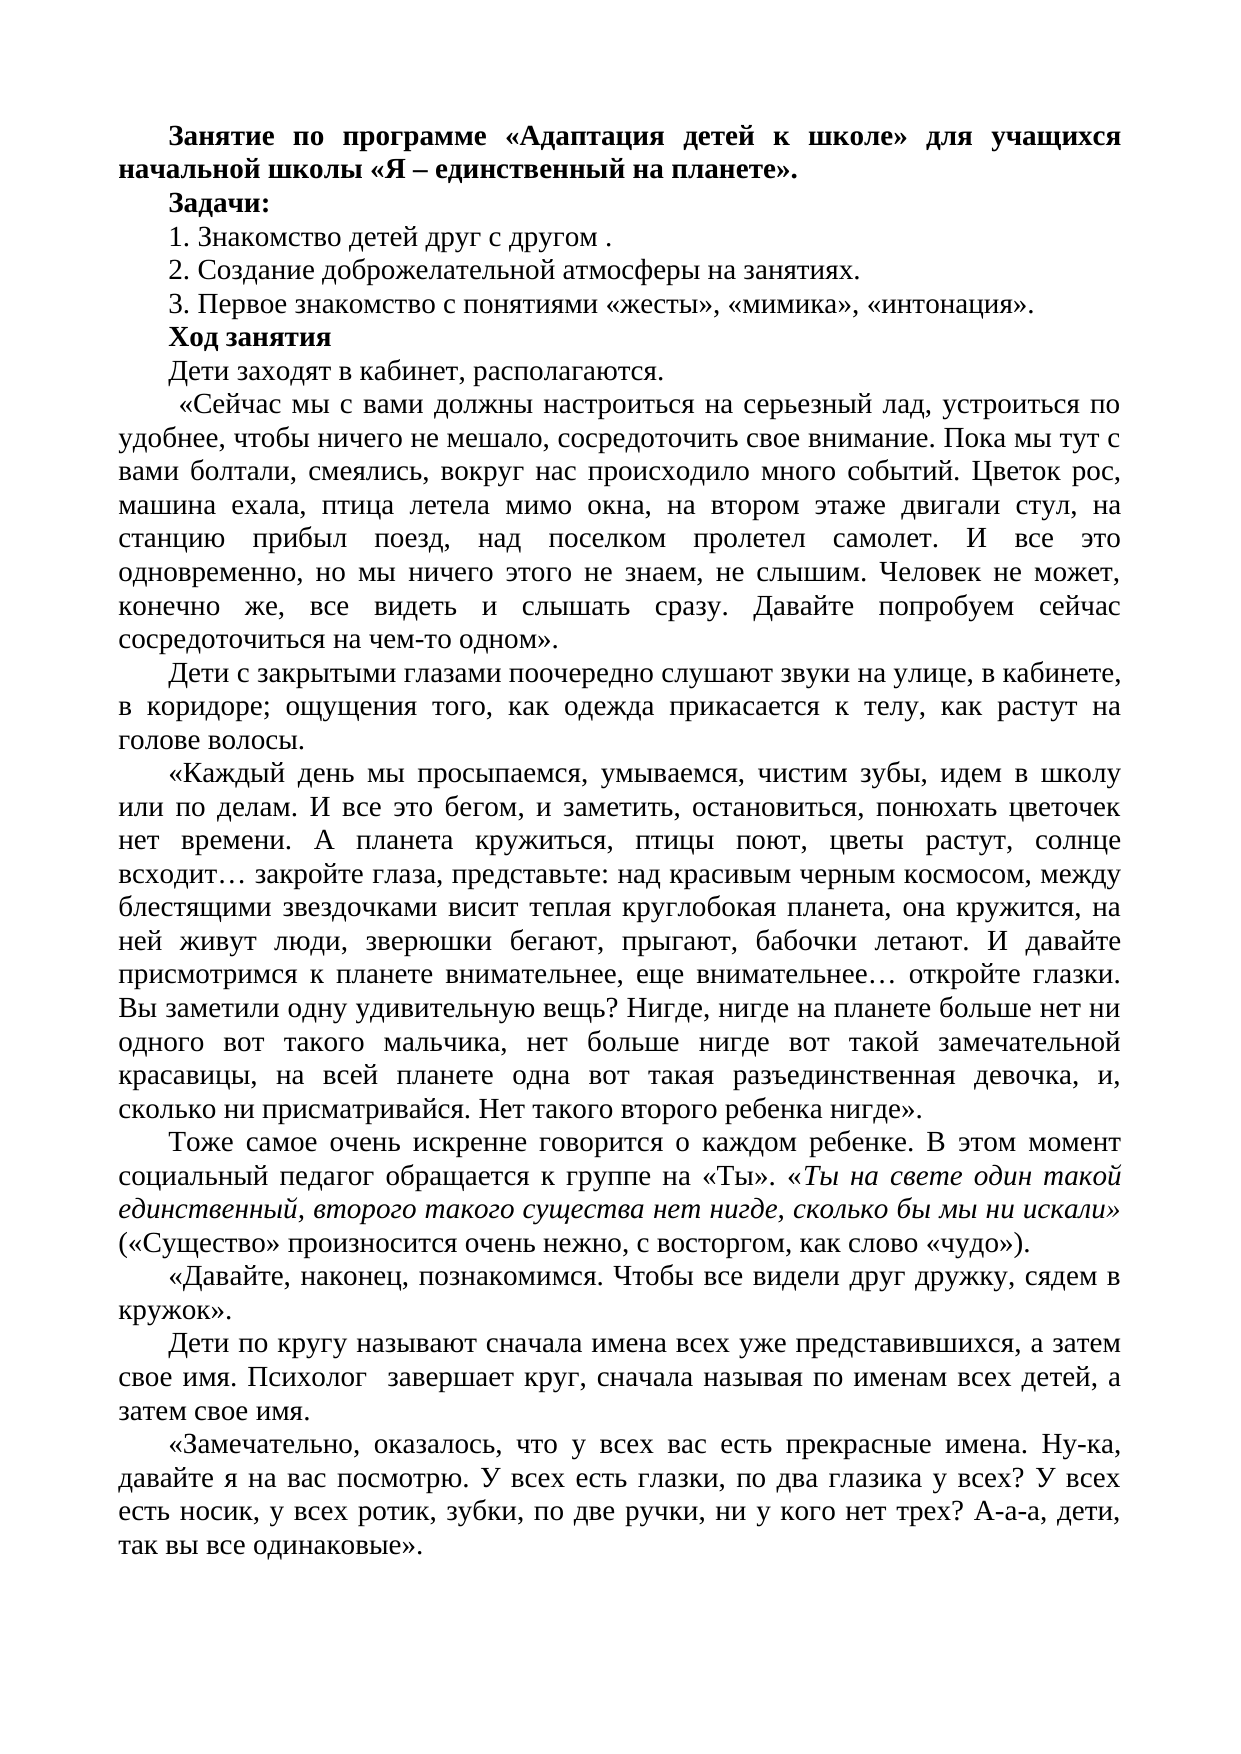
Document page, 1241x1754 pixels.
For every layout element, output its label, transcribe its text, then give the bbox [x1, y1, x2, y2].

text «Сейчас мы с вами должны настроиться на серьезный лад, устроиться по удобнее, чтобы ничего не мешало, сосредоточить свое внимание. Пока мы тут с вами болтали, смеялись, вокруг нас происходило много событий. Цветок рос, машина ехала, птица летела мимо окна, на втором этаже двигали стул, на станцию прибыл поезд, над поселком пролетел самолет. И все это одновременно, но мы ничего этого не знаем, не слышим. Человек не может, конечно же, все видеть и слышать сразу. Давайте попробуем сейчас сосредоточиться на чем-то одном». [118, 386, 1122, 655]
text Дети заходят в кабинет, располагаются. [118, 353, 1122, 386]
text 1. Знакомство детей друг с другом . [118, 219, 1122, 252]
text Тоже самое очень искренне говорится о каждом ребенке. В этом момент социальный педагог обращается к группе на «Ты». «Ты на свете один такой единственный, второго такого существа нет нигде, сколько бы мы ни искали» («Существо» произносится очень нежно, с восторгом, как слово «чудо»). [118, 1124, 1122, 1258]
text Дети с закрытыми глазами поочередно слушают звуки на улице, в кабинете, в коридоре; ощущения того, как одежда прикасается к телу, как растут на голове волосы. [118, 655, 1122, 755]
text Дети по кругу называют сначала имена всех уже представившихся, а затем свое имя. Психолог завершает круг, сначала называя по именам всех детей, а затем свое имя. [118, 1326, 1122, 1426]
text 2. Создание доброжелательной атмосферы на занятиях. [118, 252, 1122, 286]
text «Каждый день мы просыпаемся, умываемся, чистим зубы, идем в школу или по делам. И все это бегом, и заметить, остановиться, понюхать цветочек нет времени. А планета кружиться, птицы поют, цветы растут, солнце всходит… закройте глаза, представьте: над красивым черным космосом, между блестящими звездочками висит теплая круглобокая планета, она кружится, на ней живут люди, зверюшки бегают, прыгают, бабочки летают. И давайте присмотримся к планете внимательнее, еще внимательнее… откройте глазки. Вы заметили одну удивительную вещь? Нигде, нигде на планете больше нет ни одного вот такого мальчика, нет больше нигде вот такой замечательной красавицы, на всей планете одна вот такая разъединственная девочка, и, сколько ни присматривайся. Нет такого второго ребенка нигде». [118, 755, 1122, 1124]
text «Замечательно, оказалось, что у всех вас есть прекрасные имена. Ну-ка, давайте я на вас посмотрю. У всех есть глазки, по два глазика у всех? У всех есть носик, у всех ротик, зубки, по две ручки, ни у кого нет трех? А-а-а, дети, так вы все одинаковые». [118, 1426, 1122, 1560]
text Ход занятия [118, 319, 1122, 353]
text Занятие по программе «Адаптация детей к школе» для учащихся начальной школы «Я – единственный на планете». [118, 118, 1122, 185]
text «Давайте, наконец, познакомимся. Чтобы все видели друг дружку, сядем в кружок». [118, 1258, 1122, 1326]
text 3. Первое знакомство с понятиями «жесты», «мимика», «интонация». [118, 286, 1122, 319]
text Задачи: [118, 185, 1122, 219]
